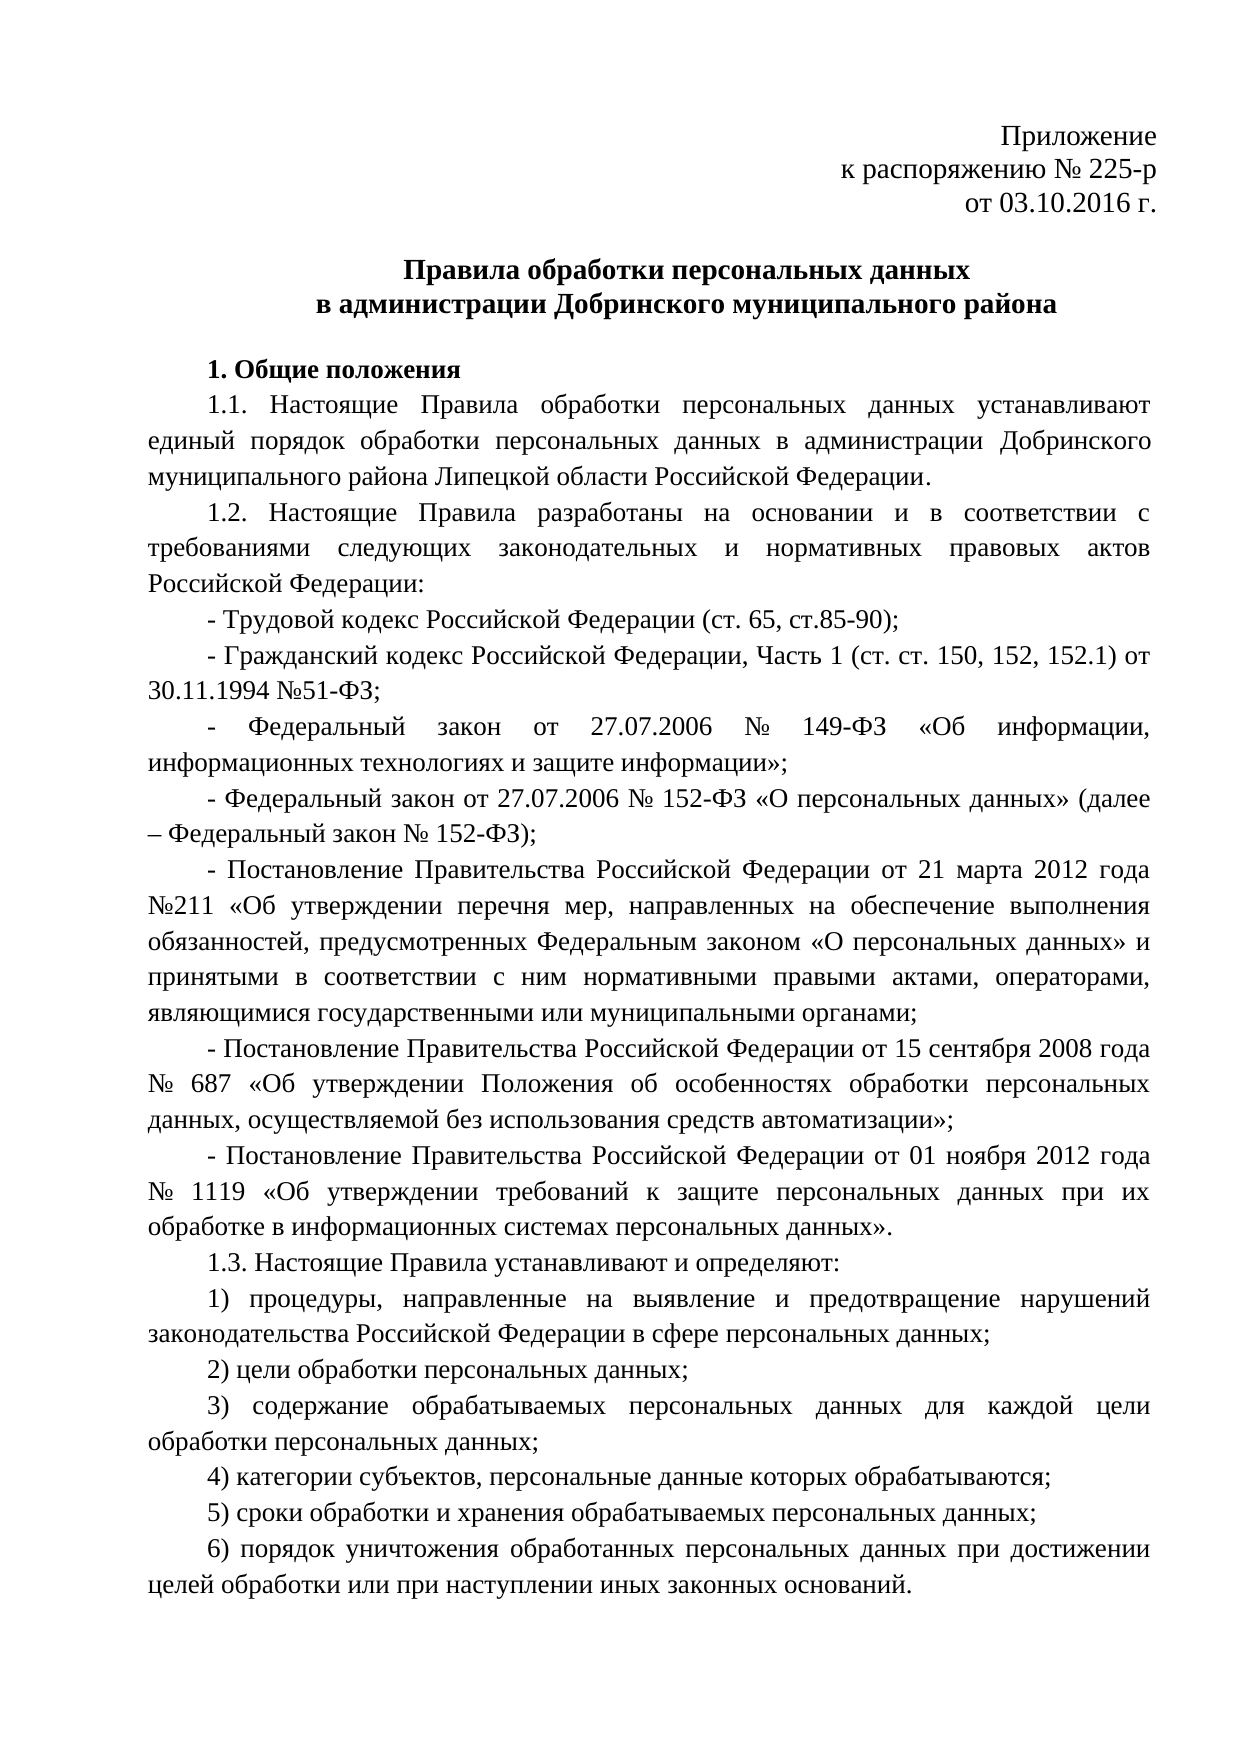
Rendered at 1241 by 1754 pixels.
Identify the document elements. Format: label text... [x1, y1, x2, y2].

text 6) порядок уничтожения обработанных персональных данных при достижении целей обработки или при наступлении иных законных оснований. [148, 1532, 1152, 1599]
text 1. Общие положения [148, 353, 1152, 384]
text 1.1. Настоящие Правила обработки персональных данных устанавливают единый порядок обработки персональных данных в администрации Добринского муниципального района Липецкой области Российской Федерации. [148, 389, 1152, 491]
text - Гражданский кодекс Российской Федерации, Часть 1 (ст. ст. 150, 152, 152.1) от 30.11.1994 №51-ФЗ; [148, 639, 1152, 706]
text от 03.10.2016 г. [310, 185, 1157, 219]
text - Федеральный закон от 27.07.2006 № 152-ФЗ «О персональных данных» (далее – Федеральный закон № 152-ФЗ); [148, 782, 1152, 848]
text к распоряжению № 225-р [310, 152, 1157, 185]
text - Постановление Правительства Российской Федерации от 01 ноября 2012 года № 1119 «Об утверждении требований к защите персональных данных при их обработке в информационных системах персональных данных». [148, 1139, 1152, 1242]
text - Трудовой кодекс Российской Федерации (ст. 65, ст.85-90); [148, 603, 1152, 634]
text 1.2. Настоящие Правила разработаны на основании и в соответствии с требованиями следующих законодательных и нормативных правовых актов Российской Федерации: [148, 496, 1152, 598]
text 1) процедуры, направленные на выявление и предотвращение нарушений законодательства Российской Федерации в сфере персональных данных; [148, 1282, 1152, 1349]
text - Постановление Правительства Российской Федерации от 15 сентября 2008 года № 687 «Об утверждении Положения об особенностях обработки персональных данных, осуществляемой без использования средств автоматизации»; [148, 1032, 1152, 1134]
text 3) содержание обрабатываемых персональных данных для каждой цели обработки персональных данных; [148, 1389, 1152, 1456]
text Правила обработки персональных данных [148, 252, 1152, 286]
text в администрации Добринского муниципального района [148, 286, 1152, 319]
text 1.3. Настоящие Правила устанавливают и определяют: [148, 1246, 1152, 1277]
text - Постановление Правительства Российской Федерации от 21 марта 2012 года №211 «Об утверждении перечня мер, направленных на обеспечение выполнения обязанностей, предусмотренных Федеральным законом «О персональных данных» и принятыми в соответствии с ним нормативными правыми актами, операторами, являющимися государственными или муниципальными органами; [148, 853, 1152, 1027]
text 4) категории субъектов, персональные данные которых обрабатываются; [148, 1461, 1152, 1492]
text Приложение [310, 118, 1157, 152]
text 2) цели обработки персональных данных; [148, 1353, 1152, 1384]
text - Федеральный закон от 27.07.2006 № 149-ФЗ «Об информации, информационных технологиях и защите информации»; [148, 710, 1152, 777]
text 5) сроки обработки и хранения обрабатываемых персональных данных; [148, 1496, 1152, 1527]
